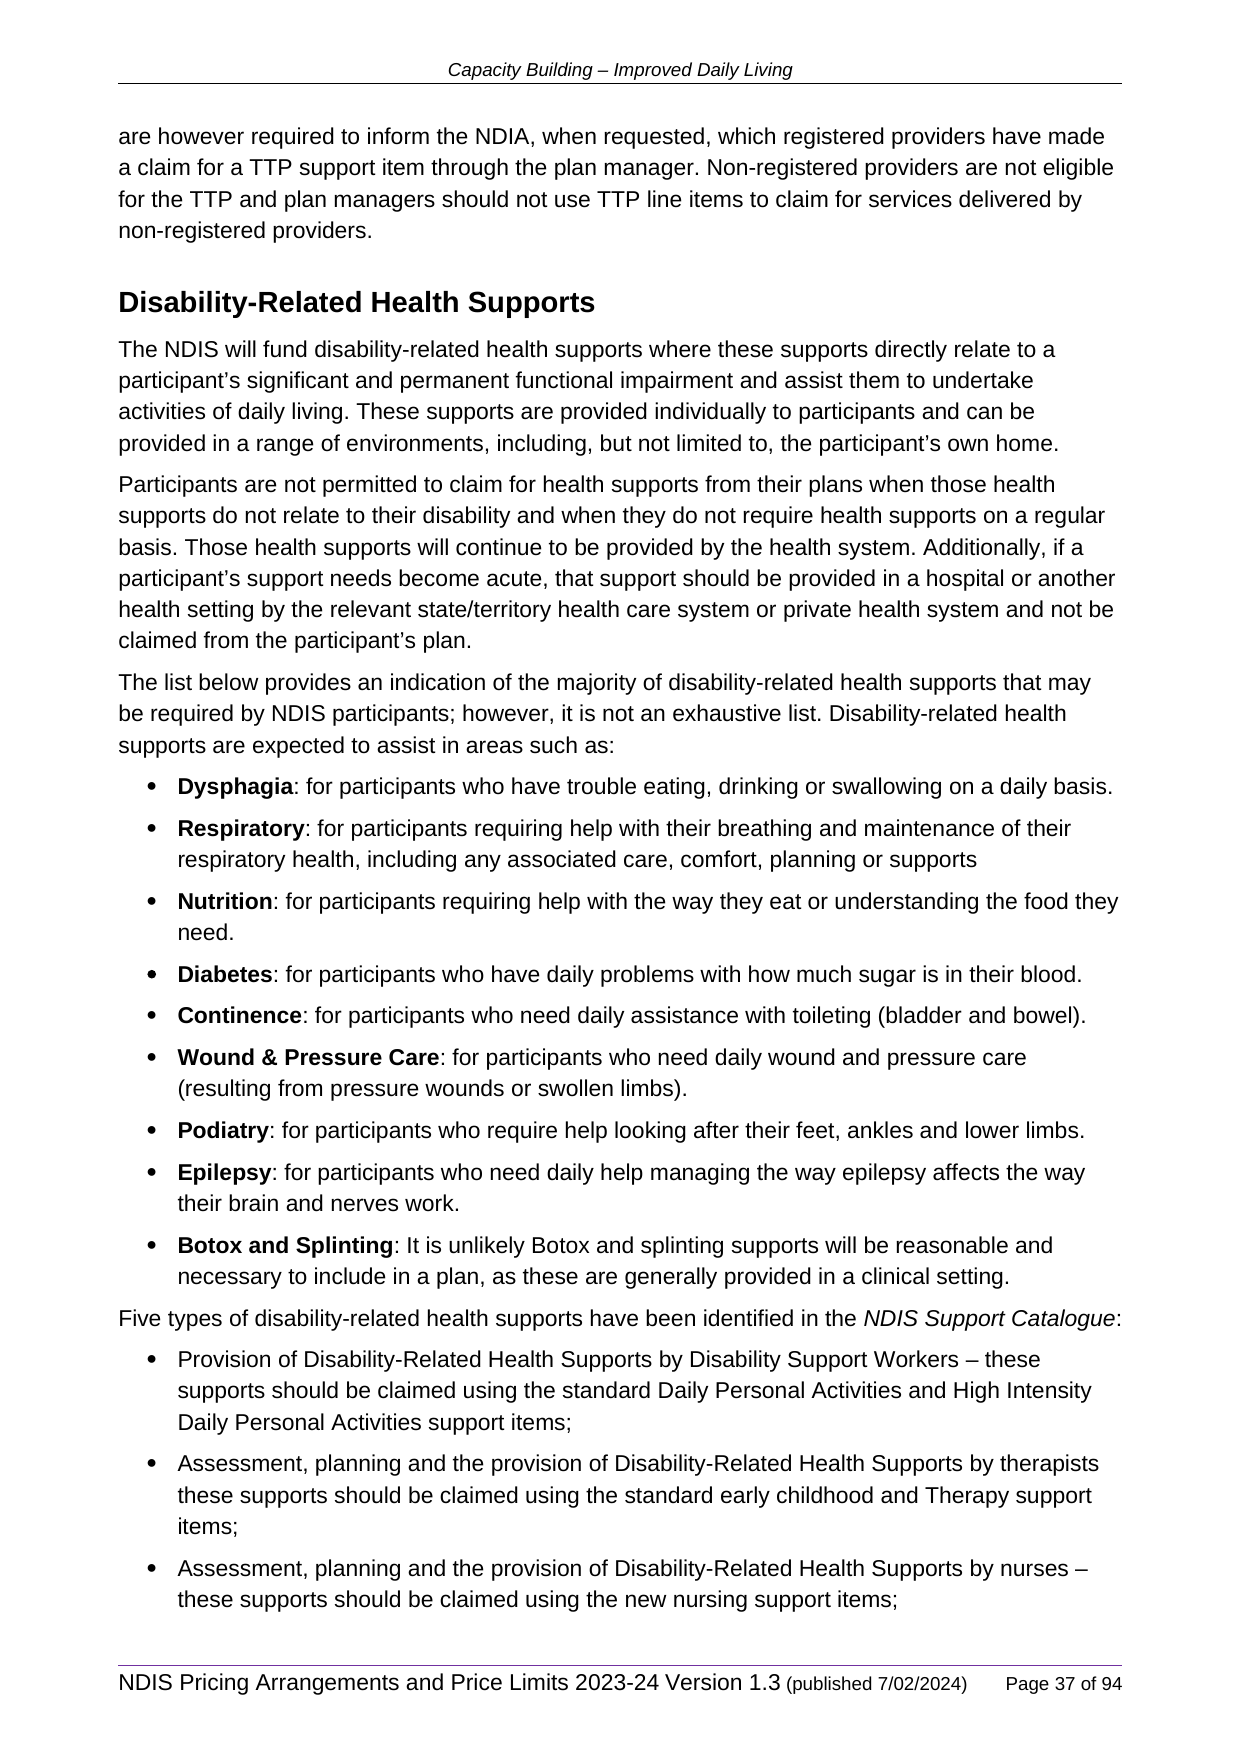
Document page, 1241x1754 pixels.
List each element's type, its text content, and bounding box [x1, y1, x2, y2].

text Botox and Splinting: It is unlikely Botox and splinting supports will be reasonable and necessary to include in a plan, as these are generally provided in a clinical setting. [148, 1227, 1122, 1289]
text Respiratory: for participants requiring help with their breathing and maintenance of their respiratory health, including any associated care, comfort, planning or supports [148, 810, 1122, 872]
text Assessment, planning and the provision of Disability-Related Health Supports by nurses – these supports should be claimed using the new nursing support items; [148, 1549, 1122, 1612]
text Epilepsy: for participants who need daily help managing the way epilepsy affects the way their brain and nerves work. [148, 1154, 1122, 1216]
text The NDIS will fund disability-related health supports where these supports directly relate to a participant’s significant and permanent functional impairment and assist them to undertake activities of daily living. These supports are provided individually to participants and can be provided in a range of environments, including, but not limited to, the participant’s own home. [118, 331, 1122, 456]
text Nutrition: for participants requiring help with the way they eat or understanding the food they need. [148, 883, 1122, 945]
subtitle Disability-Related Health Supports [118, 285, 1122, 318]
text Five types of disability-related health supports have been identified in the NDIS Support Catalogue: [118, 1299, 1122, 1331]
text Diabetes: for participants who have daily problems with how much sugar is in their blood. [148, 956, 1122, 987]
text Assessment, planning and the provision of Disability-Related Health Supports by therapists these supports should be claimed using the standard early childhood and Therapy support items; [148, 1445, 1122, 1539]
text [118, 118, 1122, 243]
text Participants are not permitted to claim for health supports from their plans when those health supports do not relate to their disability and when they do not require health supports on a regular basis. Those health supports will continue to be provided by the health system. Additionally, if a participant’s support needs become acute, that support should be provided in a hospital or another health setting by the relevant state/territory health care system or private health system and not be claimed from the participant’s plan. [118, 466, 1122, 654]
text Continence: for participants who need daily assistance with toileting (bladder and bowel). [148, 997, 1122, 1029]
text Dysphagia: for participants who have trouble eating, drinking or swallowing on a daily basis. [148, 768, 1122, 799]
text Podiatry: for participants who require help looking after their feet, ankles and lower limbs. [148, 1112, 1122, 1143]
text The list below provides an indication of the majority of disability-related health supports that may be required by NDIS participants; however, it is not an exhaustive list. Disability-related health supports are expected to assist in areas such as: [118, 664, 1122, 758]
text Provision of Disability-Related Health Supports by Disability Support Workers – these supports should be claimed using the standard Daily Personal Activities and High Intensity Daily Personal Activities support items; [148, 1341, 1122, 1435]
text Wound & Pressure Care: for participants who need daily wound and pressure care (resulting from pressure wounds or swollen limbs). [148, 1039, 1122, 1102]
